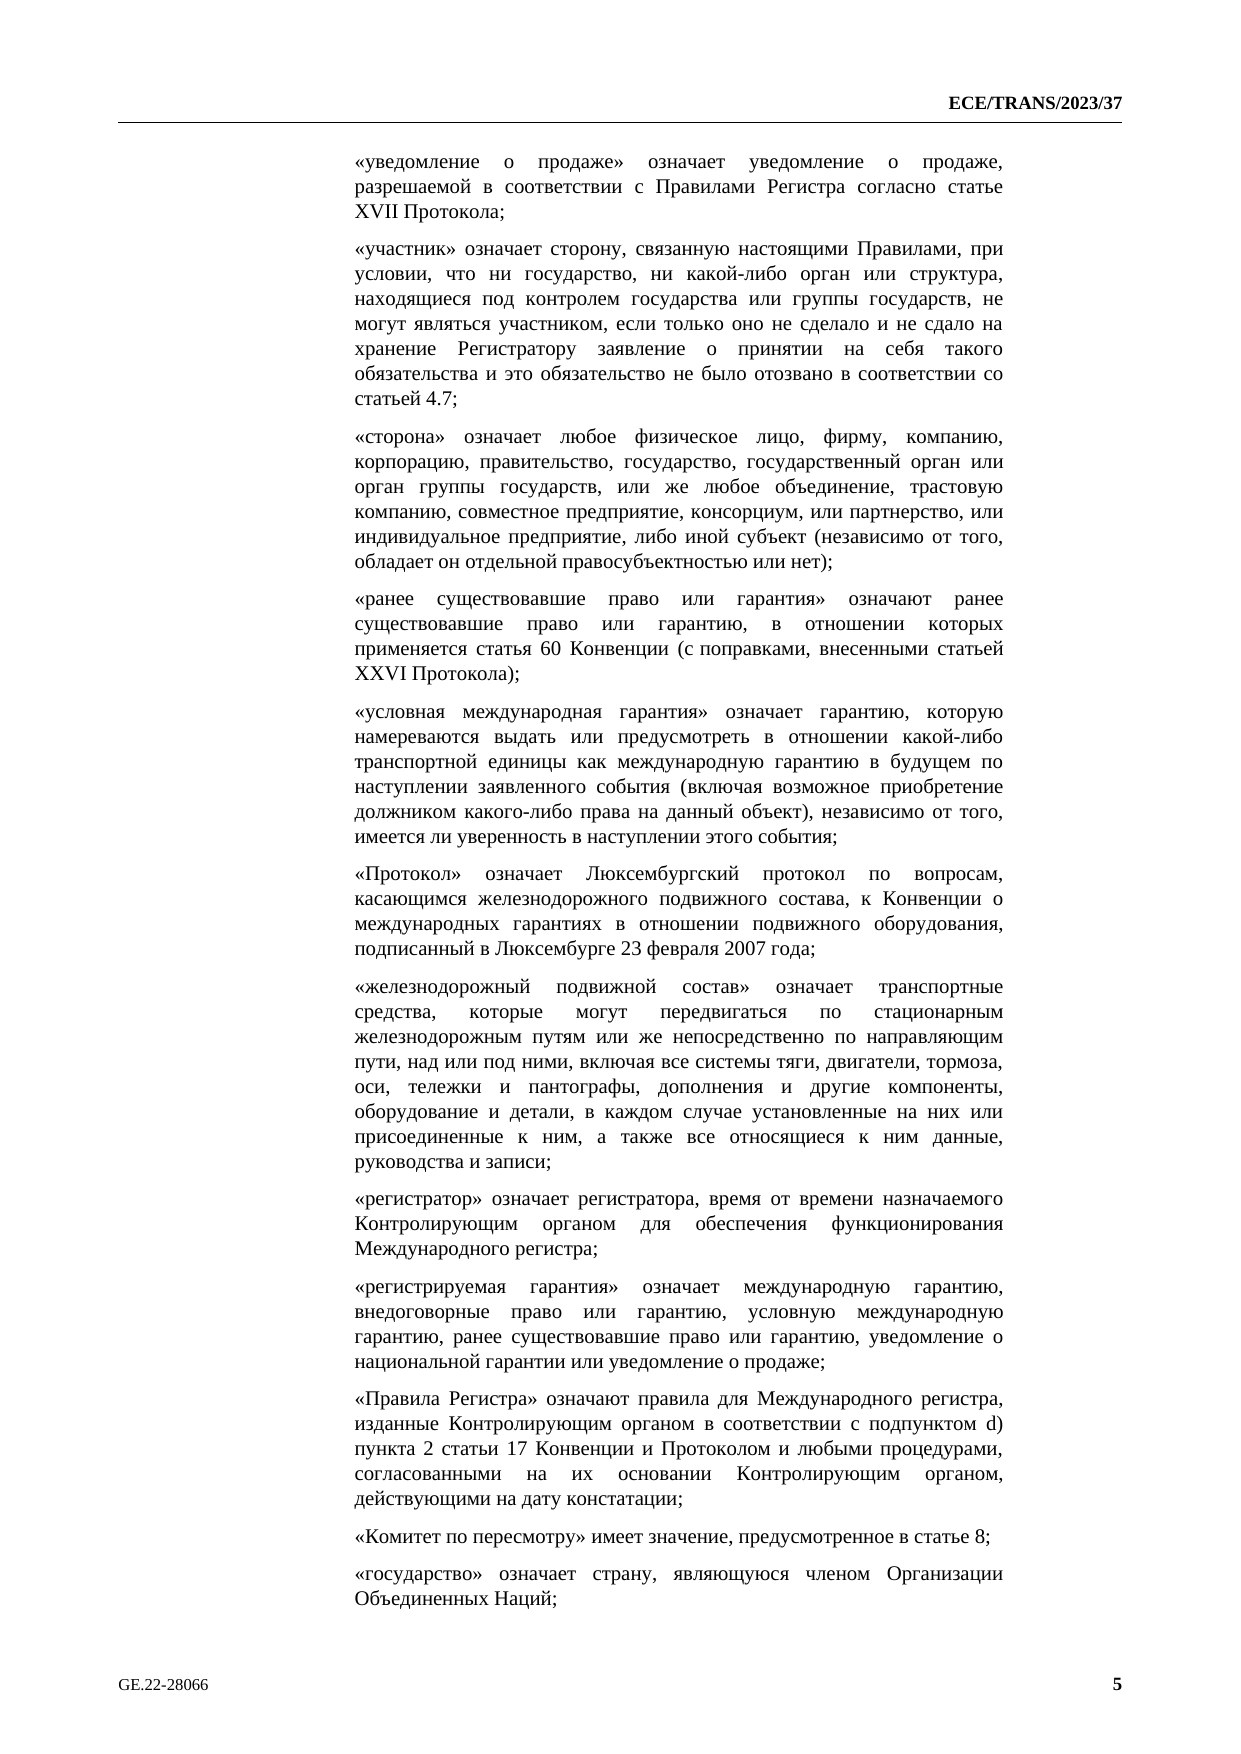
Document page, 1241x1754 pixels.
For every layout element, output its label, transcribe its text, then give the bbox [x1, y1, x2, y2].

text «уведомление о продаже» означает уведомление о продаже, разрешаемой в соответствии с Правилами Регистра согласно статье XVII Протокола; [354, 148, 1004, 223]
text «регистратор» означает регистратора, время от времени назначаемого Контролирующим органом для обеспечения функционирования Международного регистра; [354, 1185, 1004, 1260]
text «сторона» означает любое физическое лицо, фирму, компанию, корпорацию, правительство, государство, государственный орган или орган группы государств, или же любое объединение, трастовую компанию, совместное предприятие, консорциум, или партнерство, или индивидуальное предприятие, либо иной субъект (независимо от того, обладает он отдельной правосубъектностью или нет); [354, 423, 1004, 573]
text «государство» означает страну, являющуюся членом Организации Объединенных Наций; [354, 1560, 1004, 1610]
text «участник» означает сторону, связанную настоящими Правилами, при условии, что ни государство, ни какой-либо орган или структура, находящиеся под контролем государства или группы государств, не могут являться участником, если только оно не сделало и не сдало на хранение Регистратору заявление о принятии на себя такого обязательства и это обязательство не было отозвано в соответствии со статьей 4.7; [354, 235, 1004, 410]
text «Комитет по пересмотру» имеет значение, предусмотренное в статье 8; [354, 1523, 1004, 1548]
text «ранее существовавшие право или гарантия» означают ранее существовавшие право или гарантию, в отношении которых применяется статья 60 Конвенции (с поправками, внесенными статьей XXVI Протокола); [354, 585, 1004, 685]
text «условная международная гарантия» означает гарантию, которую намереваются выдать или предусмотреть в отношении какой-либо транспортной единицы как международную гарантию в будущем по наступлении заявленного события (включая возможное приобретение должником какого-либо права на данный объект), независимо от того, имеется ли уверенность в наступлении этого события; [354, 698, 1004, 848]
text «железнодорожный подвижной состав» означает транспортные средства, которые могут передвигаться по стационарным железнодорожным путям или же непосредственно по направляющим пути, над или под ними, включая все системы тяги, двигатели, тормоза, оси, тележки и пантографы, дополнения и другие компоненты, оборудование и детали, в каждом случае установленные на них или присоединенные к ним, а также все относящиеся к ним данные, руководства и записи; [354, 973, 1004, 1173]
text «Протокол» означает Люксембургский протокол по вопросам, касающимся железнодорожного подвижного состава, к Конвенции о международных гарантиях в отношении подвижного оборудования, подписанный в Люксембурге 23 февраля 2007 года; [354, 860, 1004, 960]
text «Правила Регистра» означают правила для Международного регистра, изданные Контролирующим органом в соответствии с подпунктом d) пункта 2 статьи 17 Конвенции и Протоколом и любыми процедурами, согласованными на их основании Контролирующим органом, действующими на дату констатации; [354, 1385, 1004, 1510]
text «регистрируемая гарантия» означает международную гарантию, внедоговорные право или гарантию, условную международную гарантию, ранее существовавшие право или гарантию, уведомление о национальной гарантии или уведомление о продаже; [354, 1273, 1004, 1373]
